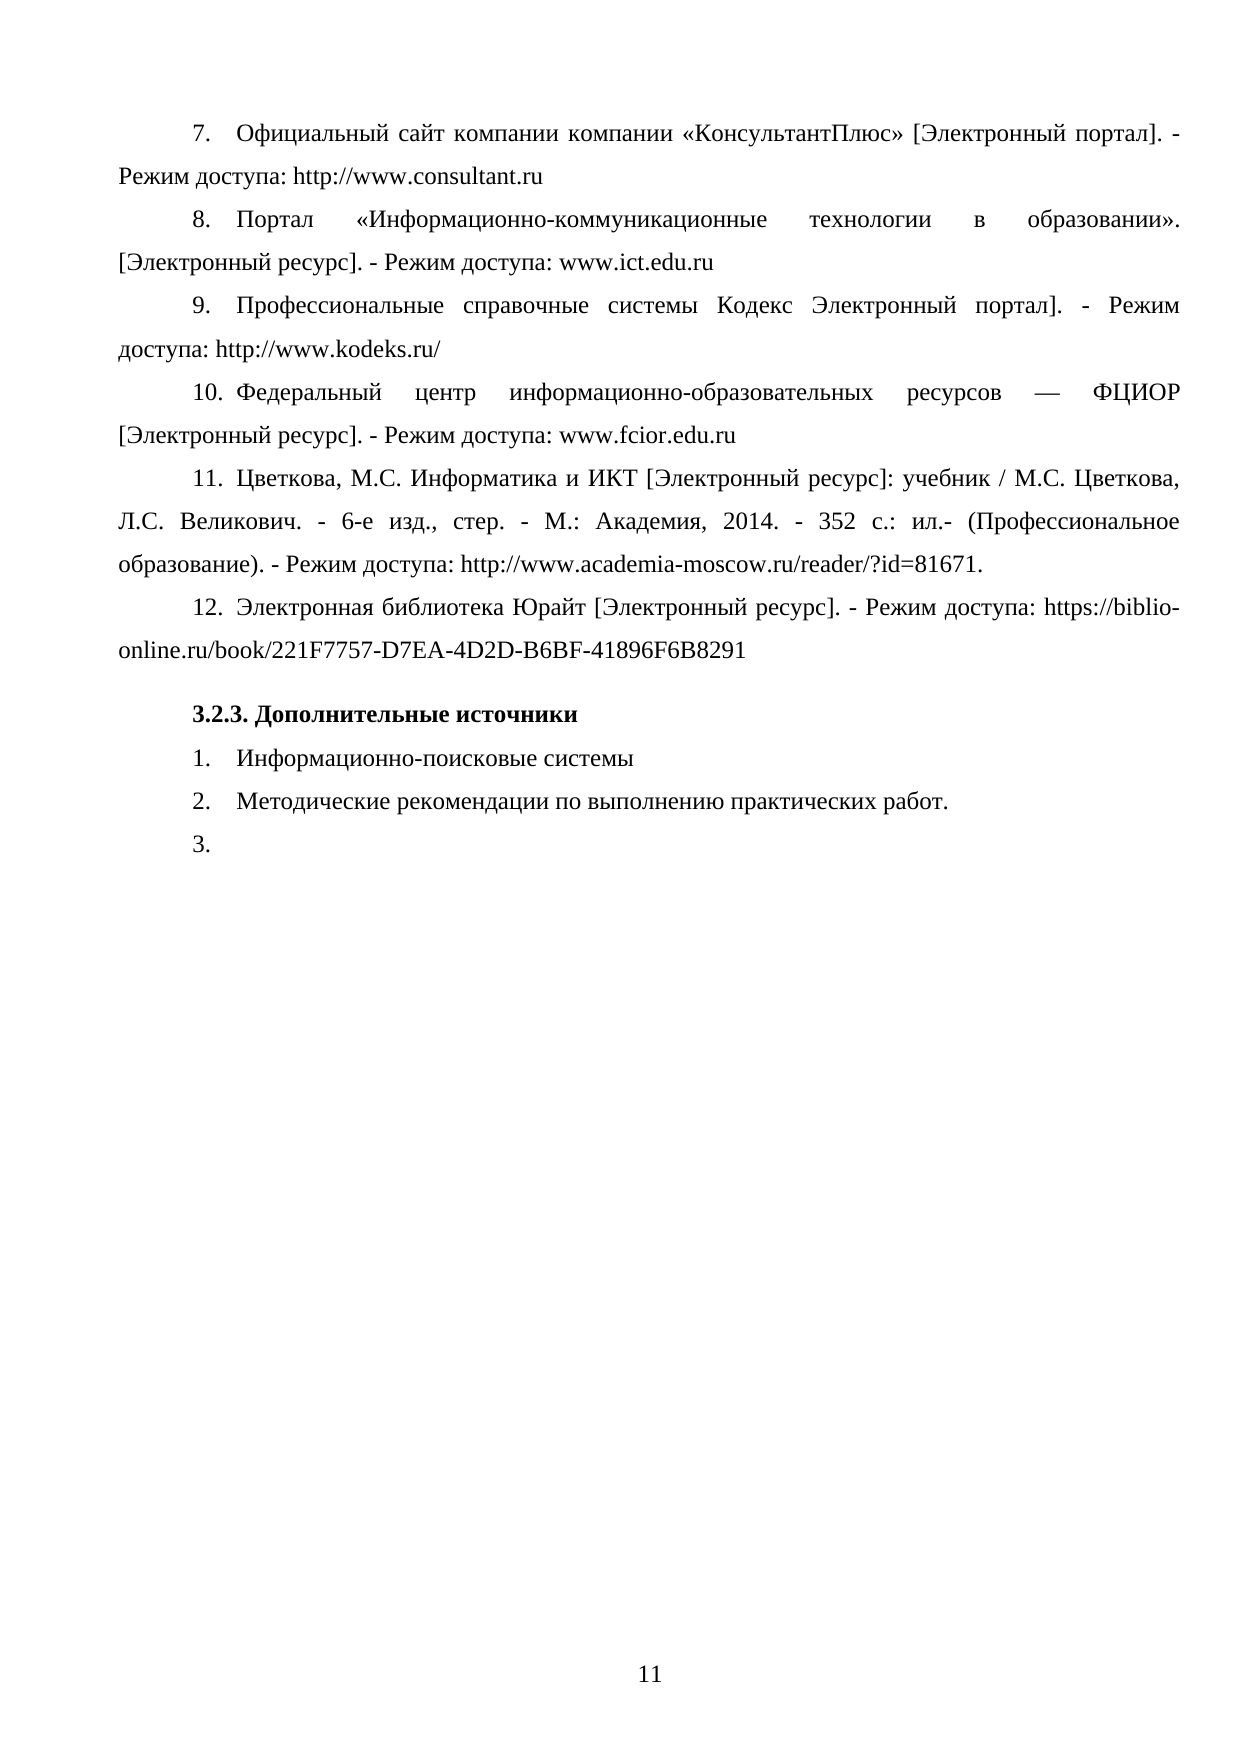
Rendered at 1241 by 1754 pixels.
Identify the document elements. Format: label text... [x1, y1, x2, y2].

list Информационно-поисковые системы [118, 743, 1181, 771]
list Профессиональные справочные системы Кодекс Электронный портал]. - Режим доступа: http://www.kodeks.ru/ [118, 291, 1181, 362]
list Цветкова, М.С. Информатика и ИКТ [Электронный ресурс]: учебник / М.С. Цветкова, Л.С. Великович. - 6-е изд., стер. - М.: Академия, 2014. - 352 с.: ил.- (Профессиональное образование). - Режим доступа: http://www.academia-moscow.ru/reader/?id=81671. [118, 463, 1181, 578]
list Электронная библиотека Юрайт [Электронный ресурс]. - Режим доступа: https://biblio-online.ru/book/221F7757-D7EA-4D2D-B6BF-41896F6B8291 [118, 592, 1181, 664]
list Федеральный центр информационно-образовательных ресурсов — ФЦИОР [Электронный ресурс]. - Режим доступа: www.fcior.edu.ru [118, 377, 1181, 449]
list Официальный сайт компании компании «КонсультантПлюс» [Электронный портал]. - Режим доступа: http://www.consultant.ru [118, 118, 1181, 190]
text 3.2.3. Дополнительные источники [118, 699, 1181, 728]
list Портал «Информационно-коммуникационные технологии в образовании». [Электронный ресурс]. - Режим доступа: www.ict.edu.ru [118, 204, 1181, 276]
list Методические рекомендации по выполнению практических работ. [118, 786, 1181, 814]
